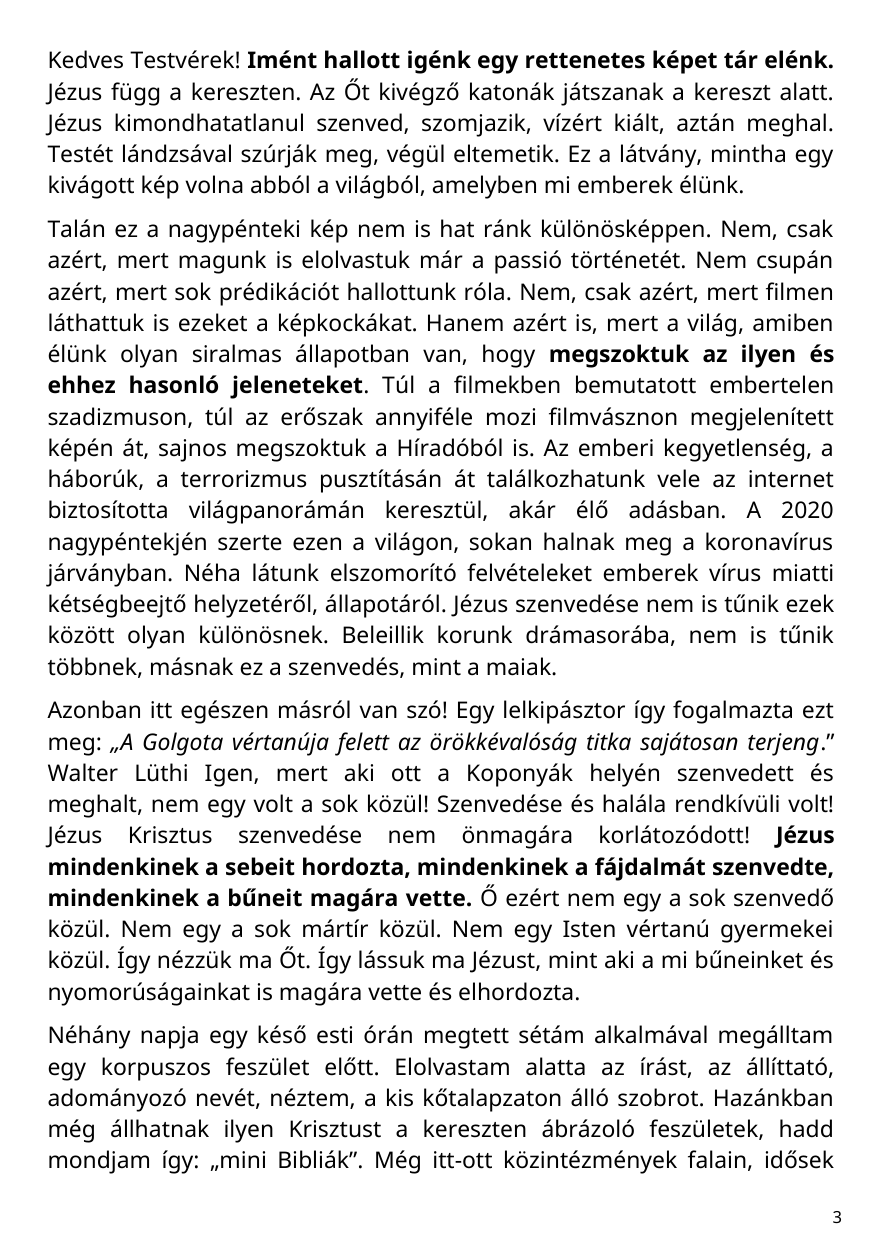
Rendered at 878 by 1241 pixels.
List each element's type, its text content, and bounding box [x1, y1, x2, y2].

text Talán ez a nagypénteki kép nem is hat ránk különösképpen. Nem, csak azért, mert magunk is elolvastuk már a passió történetét. Nem csupán azért, mert sok prédikációt hallottunk róla. Nem, csak azért, mert filmen láthattuk is ezeket a képkockákat. Hanem azért is, mert a világ, amiben élünk olyan siralmas állapotban van, hogy megszoktuk az ilyen és ehhez hasonló jeleneteket. Túl a filmekben bemutatott embertelen szadizmuson, túl az erőszak annyiféle mozi filmvásznon megjelenített képén át, sajnos megszoktuk a Híradóból is. Az emberi kegyetlenség, a háborúk, a terrorizmus pusztításán át találkozhatunk vele az internet biztosította világpanorámán keresztül, akár élő adásban. A 2020 nagypéntekjén szerte ezen a világon, sokan halnak meg a koronavírus járványban. Néha látunk elszomorító felvételeket emberek vírus miatti kétségbeejtő helyzetéről, állapotáról. Jézus szenvedése nem is tűnik ezek között olyan különösnek. Beleillik korunk drámasorába, nem is tűnik többnek, másnak ez a szenvedés, mint a maiak. [47, 213, 834, 682]
text Kedves Testvérek! Imént hallott igénk egy rettenetes képet tár elénk. Jézus függ a kereszten. Az Őt kivégző katonák játszanak a kereszt alatt. Jézus kimondhatatlanul szenved, szomjazik, vízért kiált, aztán meghal. Testét lándzsával szúrják meg, végül eltemetik. Ez a látvány, mintha egy kivágott kép volna abból a világból, amelyben mi emberek élünk. [47, 44, 834, 201]
text Azonban itt egészen másról van szó! Egy lelkipásztor így fogalmazta ezt meg: „A Golgota vértanúja felett az örökkévalóság titka sajátosan terjeng.” Walter Lüthi Igen, mert aki ott a Koponyák helyén szenvedett és meghalt, nem egy volt a sok közül! Szenvedése és halála rendkívüli volt! Jézus Krisztus szenvedése nem önmagára korlátozódott! Jézus mindenkinek a sebeit hordozta, mindenkinek a fájdalmát szenvedte, mindenkinek a bűneit magára vette. Ő ezért nem egy a sok szenvedő közül. Nem egy a sok mártír közül. Nem egy Isten vértanú gyermekei közül. Így nézzük ma Őt. Így lássuk ma Jézust, mint aki a mi bűneinket és nyomorúságainkat is magára vette és elhordozta. [47, 694, 834, 1007]
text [47, 1019, 834, 1176]
